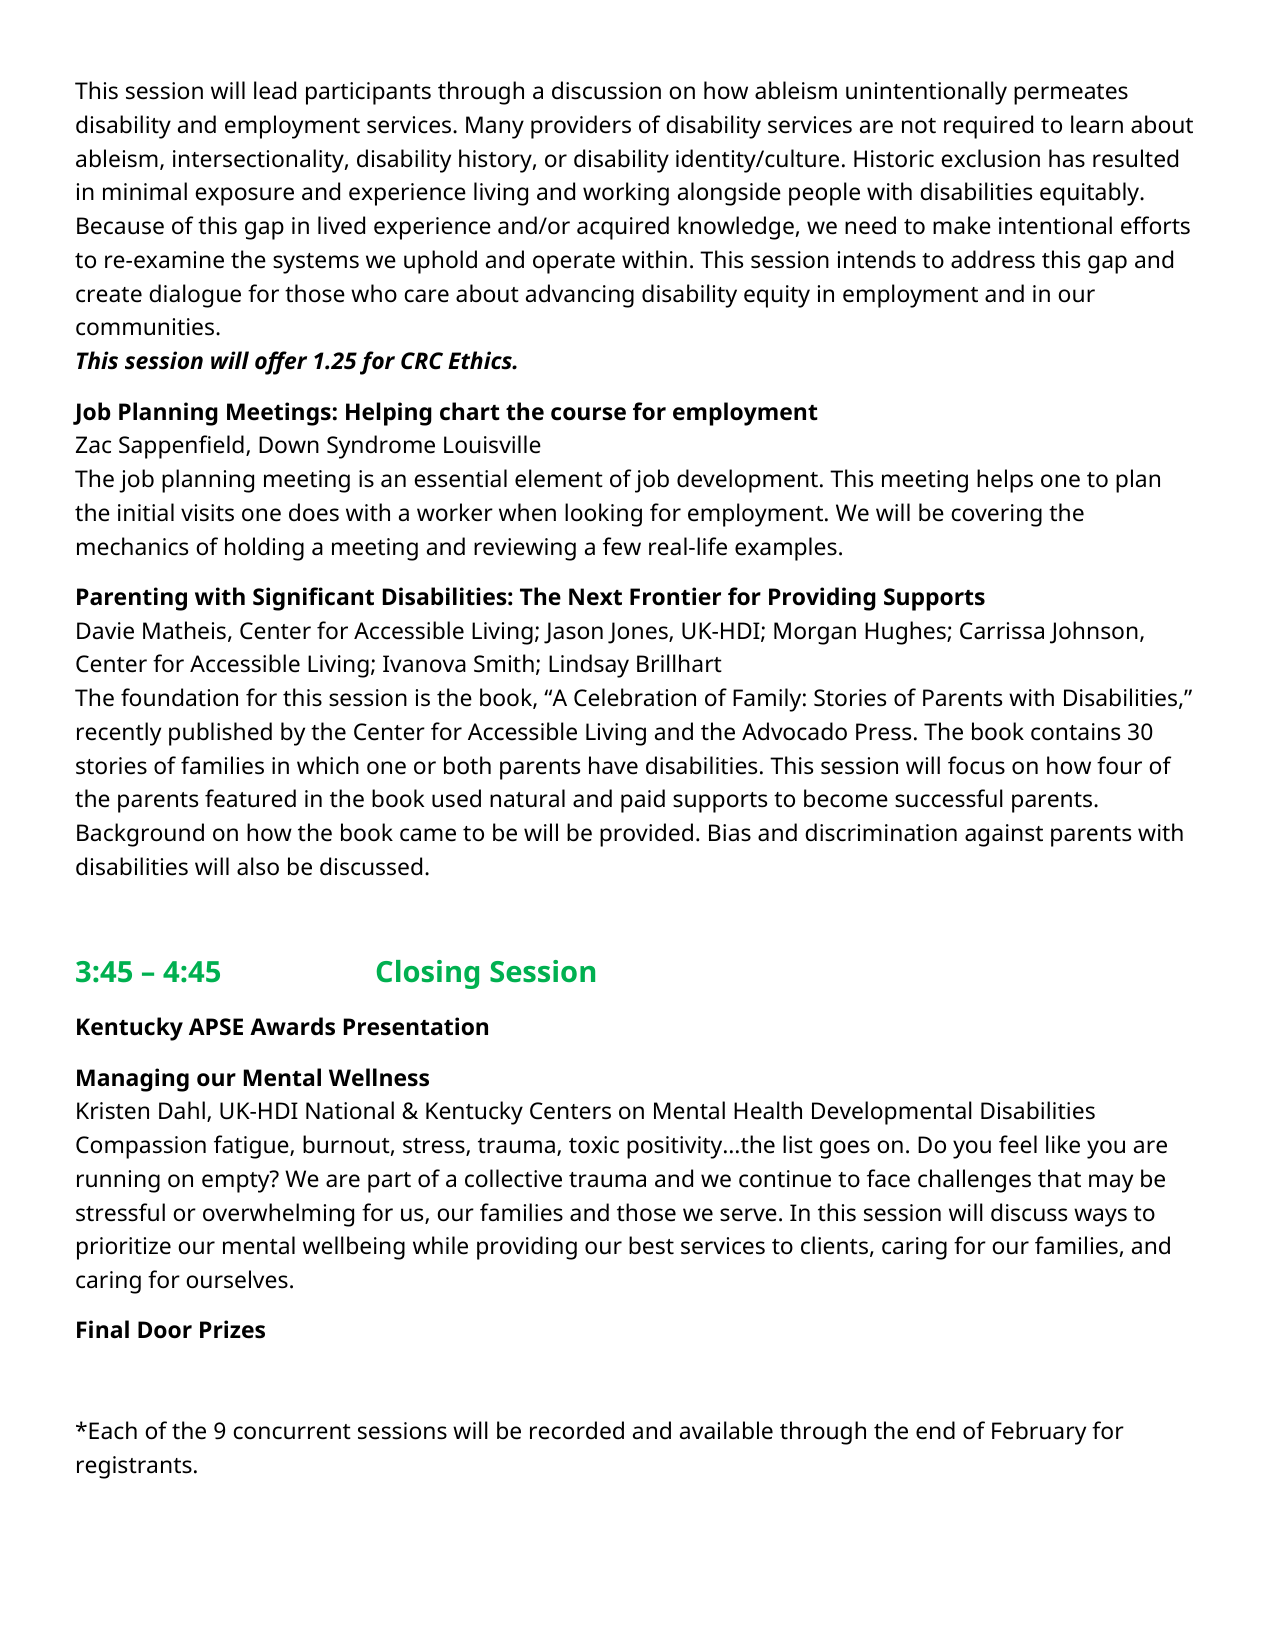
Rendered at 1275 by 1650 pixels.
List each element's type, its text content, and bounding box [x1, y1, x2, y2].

text Final Door Prizes [75, 1314, 1200, 1346]
text *Each of the 9 concurrent sessions will be recorded and available through the end of February for registrants. [75, 1415, 1200, 1480]
text Job Planning Meetings: Helping chart the course for employment Zac Sappenfield, Down Syndrome Louisville The job planning meeting is an essential element of job development. This meeting helps one to plan the initial visits one does with a worker when looking for employment. We will be covering the mechanics of holding a meeting and reviewing a few real-life examples. [75, 395, 1200, 562]
text Managing our Mental Wellness Kristen Dahl, UK-HDI National & Kentucky Centers on Mental Health Developmental Disabilities Compassion fatigue, burnout, stress, trauma, toxic positivity…the list goes on. Do you feel like you are running on empty? We are part of a collective trauma and we continue to face challenges that may be stressful or overwhelming for us, our families and those we serve. In this session will discuss ways to prioritize our mental wellbeing while providing our best services to clients, caring for our families, and caring for ourselves. [75, 1062, 1200, 1295]
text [75, 75, 1200, 376]
text 3:45 – 4:45 Closing Session [75, 952, 1200, 991]
text Kentucky APSE Awards Presentation [75, 1011, 1200, 1042]
text Parenting with Significant Disabilities: The Next Frontier for Providing Supports Davie Matheis, Center for Accessible Living; Jason Jones, UK-HDI; Morgan Hughes; Carrissa Johnson, Center for Accessible Living; Ivanova Smith; Lindsay Brillhart The foundation for this session is the book, “A Celebration of Family: Stories of Parents with Disabilities,” recently published by the Center for Accessible Living and the Advocado Press. The book contains 30 stories of families in which one or both parents have disabilities. This session will focus on how four of the parents featured in the book used natural and paid supports to become successful parents. Background on how the book came to be will be provided. Bias and discrimination against parents with disabilities will also be discussed. [75, 581, 1200, 882]
